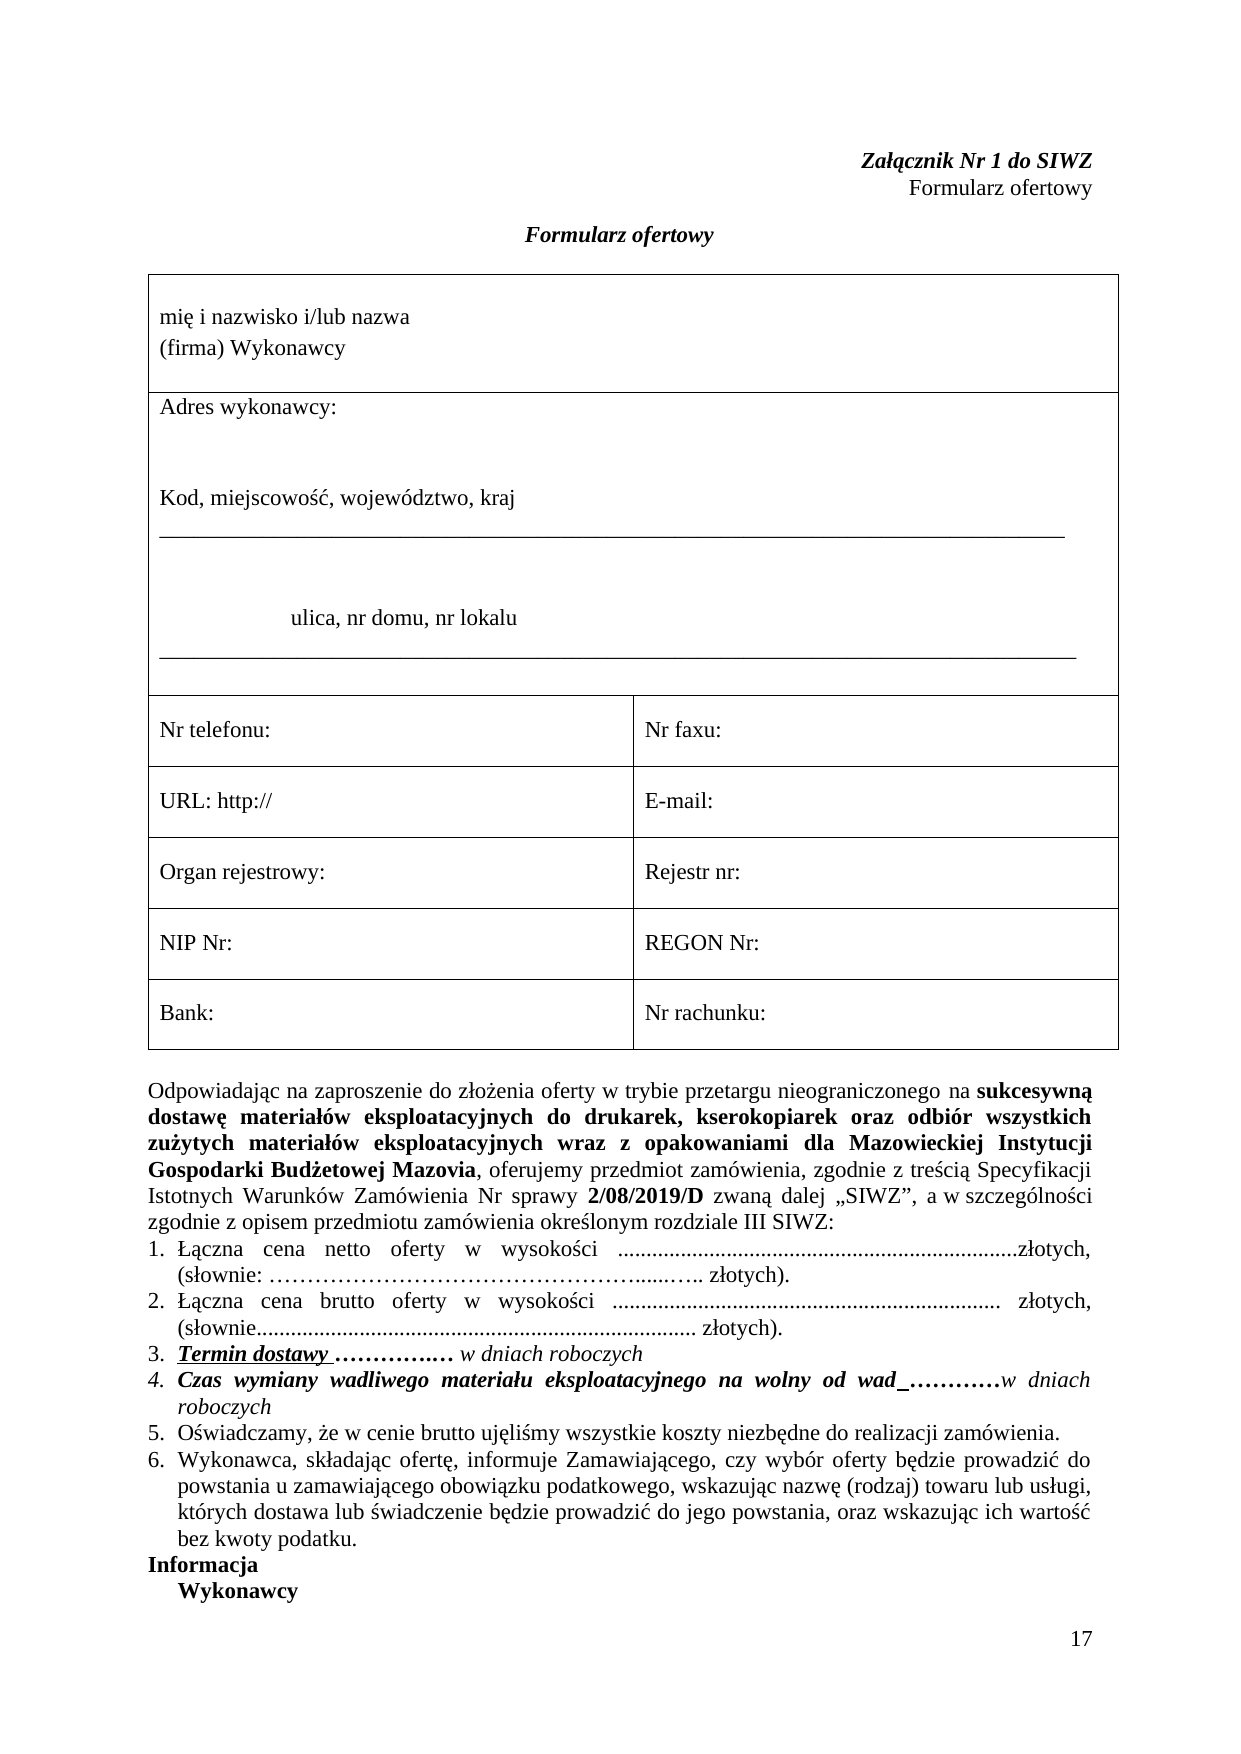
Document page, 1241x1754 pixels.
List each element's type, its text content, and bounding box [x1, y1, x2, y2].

list Czas wymiany wadliwego materiału eksploatacyjnego na wolny od wad …………w dniach roboczych [148, 1367, 1093, 1419]
table_cell Nr faxu: [634, 696, 1118, 766]
list Termin dostawy ………….… w dniach roboczych [148, 1340, 1093, 1367]
table_cell E-mail: [634, 767, 1118, 837]
text Załącznik Nr 1 do SIWZ [148, 148, 1093, 174]
table_cell Rejestr nr: [634, 838, 1118, 908]
table_cell Bank: [149, 980, 633, 1049]
text Formularz ofertowy [148, 174, 1093, 200]
table_cell Nr telefonu: [149, 696, 633, 766]
list Oświadczamy, że w cenie brutto ujęliśmy wszystkie koszty niezbędne do realizacji zamówienia. [148, 1419, 1093, 1446]
list Łączna cena brutto oferty w wysokości .................................................................... złotych, (słownie............................................................................. złotych). [148, 1287, 1093, 1340]
table_cell NIP Nr: [149, 909, 633, 978]
table_cell REGON Nr: [634, 909, 1118, 978]
table_cell URL: http:// [149, 767, 633, 837]
table_header mię i nazwisko i/lub nazwa (firma) Wykonawcy [149, 275, 1118, 392]
subtitle Formularz ofertowy [148, 221, 1093, 247]
list Łączna cena netto oferty w wysokości ......................................................................złotych, (słownie: …………………………………………......….. złotych). [148, 1235, 1093, 1287]
list Wykonawca, składając ofertę, informuje Zamawiającego, czy wybór oferty będzie prowadzić do powstania u zamawiającego obowiązku podatkowego, wskazując nazwę (rodzaj) towaru lub usługi, których dostawa lub świadczenie będzie prowadzić do jego powstania, oraz wskazując ich wartość bez kwoty podatku. [148, 1446, 1093, 1551]
table_cell Nr rachunku: [634, 980, 1118, 1049]
table_cell Adres wykonawcy: Kod, miejscowość, województwo, kraj _______________________________________________________________________________ ulica, nr domu, nr lokalu ________________________________________________________________________________ [149, 393, 1118, 695]
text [148, 1551, 1093, 1604]
text Odpowiadając na zaproszenie do złożenia oferty w trybie przetargu nieograniczonego na sukcesywną dostawę materiałów eksploatacyjnych do drukarek, kserokopiarek oraz odbiór wszystkich zużytych materiałów eksploatacyjnych wraz z opakowaniami dla Mazowieckiej Instytucji Gospodarki Budżetowej Mazovia, oferujemy przedmiot zamówienia, zgodnie z treścią Specyfikacji Istotnych Warunków Zamówienia Nr sprawy 2/08/2019/D zwaną dalej „SIWZ”, a w szczególności zgodnie z opisem przedmiotu zamówienia określonym rozdziale III SIWZ: [148, 1077, 1093, 1235]
table_cell Organ rejestrowy: [149, 838, 633, 908]
